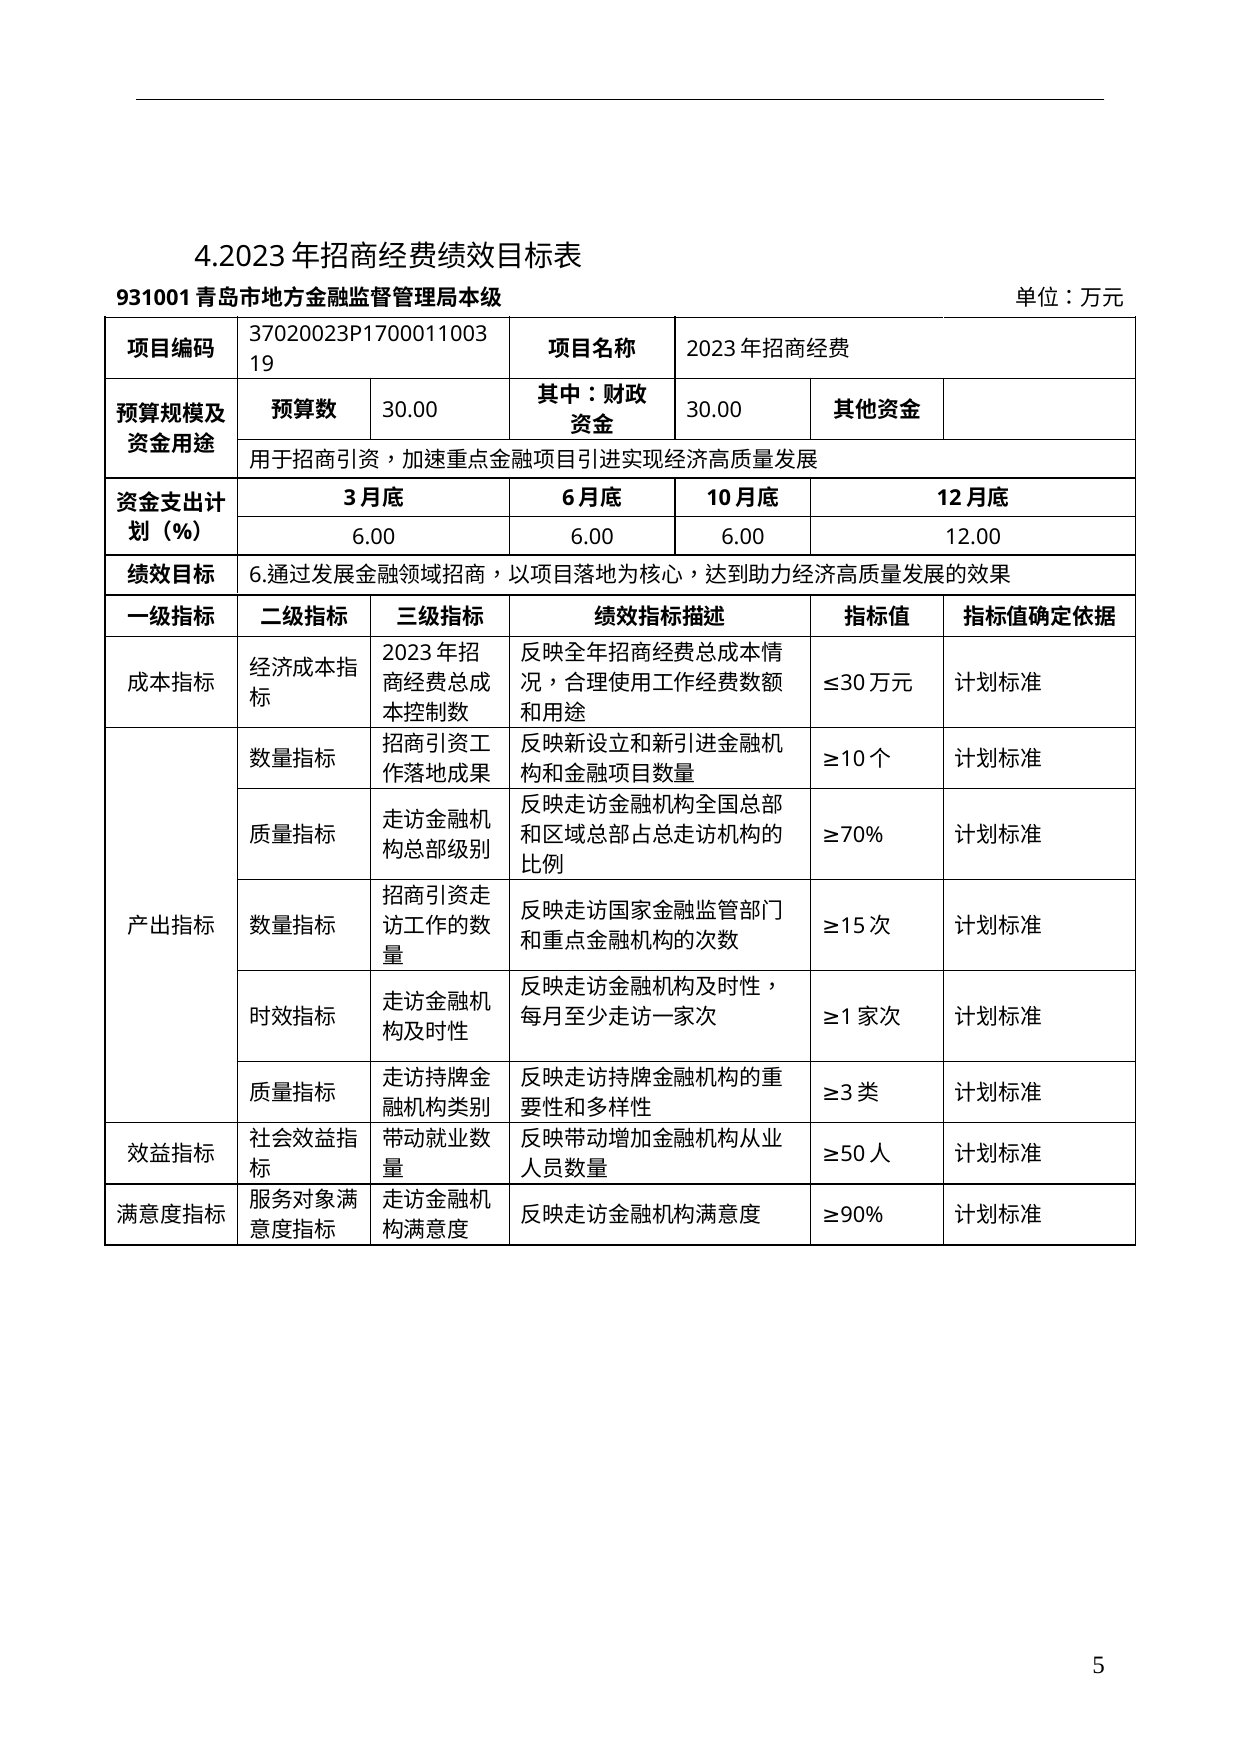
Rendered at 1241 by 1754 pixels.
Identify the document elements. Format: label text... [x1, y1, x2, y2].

table_cell ≥90% [811, 1185, 943, 1244]
table_cell 30.00 [371, 379, 509, 439]
table_cell 数量指标 [238, 728, 370, 788]
table_cell 计划标准 [944, 1062, 1135, 1122]
table_cell 时效指标 [238, 971, 370, 1061]
table_cell 计划标准 [944, 789, 1135, 879]
table_cell 2023年招商经费总成本控制数 [371, 637, 509, 727]
table_cell 6.通过发展金融领域招商，以项目落地为核心，达到助力经济高质量发展的效果 [238, 556, 1135, 592]
table_cell 反映新设立和新引进金融机构和金融项目数量 [510, 728, 810, 788]
table_cell 招商引资走访工作的数量 [371, 880, 509, 969]
table_cell 其他资金 [811, 379, 943, 439]
table_cell 效益指标 [106, 1123, 237, 1183]
table_cell ≥70% [811, 789, 943, 879]
table_cell 用于招商引资，加速重点金融项目引进实现经济高质量发展 [238, 440, 1135, 477]
table_cell 反映走访国家金融监管部门和重点金融机构的次数 [510, 880, 810, 969]
table_cell 37020023P170001100319 [238, 318, 509, 378]
table_cell 计划标准 [944, 728, 1135, 788]
table_cell [944, 379, 1135, 439]
table_cell 走访金融机构满意度 [371, 1185, 509, 1244]
table_header 指标值 [811, 596, 943, 636]
table_cell 计划标准 [944, 637, 1135, 727]
table_header 绩效指标描述 [510, 596, 810, 636]
table_cell 项目名称 [510, 318, 674, 378]
table_cell 资金支出计划（%） [106, 479, 237, 554]
table_cell ≤30万元 [811, 637, 943, 727]
table_cell 12.00 [811, 517, 1135, 554]
table_cell 质量指标 [238, 789, 370, 879]
table_cell 反映带动增加金融机构从业人员数量 [510, 1123, 810, 1183]
table_cell 反映走访金融机构及时性，每月至少走访一家次 [510, 971, 810, 1061]
table_cell 10月底 [676, 479, 810, 516]
table_cell 6.00 [238, 517, 509, 554]
table_header 931001青岛市地方金融监督管理局本级 [106, 277, 943, 316]
table_cell ≥10个 [811, 728, 943, 788]
table_cell 计划标准 [944, 1123, 1135, 1183]
table_cell 走访金融机构总部级别 [371, 789, 509, 879]
table_cell 30.00 [676, 379, 810, 439]
table_cell ≥3类 [811, 1062, 943, 1122]
table_cell 反映走访持牌金融机构的重要性和多样性 [510, 1062, 810, 1122]
table_cell 其中：财政 资金 [510, 379, 674, 439]
table_cell 带动就业数量 [371, 1123, 509, 1183]
table_cell 走访持牌金融机构类别 [371, 1062, 509, 1122]
table_cell ≥1家次 [811, 971, 943, 1061]
table_cell 6.00 [510, 517, 674, 554]
table_cell 社会效益指标 [238, 1123, 370, 1183]
table_cell 满意度指标 [106, 1185, 237, 1244]
table_cell 绩效目标 [106, 556, 237, 592]
table_cell ≥50人 [811, 1123, 943, 1183]
text 4.2023年招商经费绩效目标表 [136, 235, 1104, 275]
table_cell 成本指标 [106, 637, 237, 727]
table_cell 计划标准 [944, 880, 1135, 969]
table_header 单位：万元 [944, 277, 1135, 316]
table_cell 数量指标 [238, 880, 370, 969]
table_cell 6.00 [676, 517, 810, 554]
table_cell 2023年招商经费 [676, 318, 1135, 378]
table_cell ≥15次 [811, 880, 943, 969]
table_header 二级指标 [238, 596, 370, 636]
table_header 指标值确定依据 [944, 596, 1135, 636]
table_cell 反映全年招商经费总成本情况，合理使用工作经费数额和用途 [510, 637, 810, 727]
table_cell 12月底 [811, 479, 1135, 516]
table_cell 3月底 [238, 479, 509, 516]
table_cell 服务对象满意度指标 [238, 1185, 370, 1244]
table_cell 经济成本指标 [238, 637, 370, 727]
table_cell 计划标准 [944, 971, 1135, 1061]
table_cell 招商引资工作落地成果 [371, 728, 509, 788]
table_cell 反映走访金融机构全国总部和区域总部占总走访机构的比例 [510, 789, 810, 879]
table_cell 预算数 [238, 379, 370, 439]
table_cell 产出指标 [106, 728, 237, 1122]
table_cell 项目编码 [106, 318, 237, 378]
table_header 一级指标 [106, 596, 237, 636]
table_cell 走访金融机构及时性 [371, 971, 509, 1061]
table_cell 预算规模及资金用途 [106, 379, 237, 477]
table_header 三级指标 [371, 596, 509, 636]
table_cell 反映走访金融机构满意度 [510, 1185, 810, 1244]
table_cell 质量指标 [238, 1062, 370, 1122]
table_cell 计划标准 [944, 1185, 1135, 1244]
table_cell 6月底 [510, 479, 674, 516]
